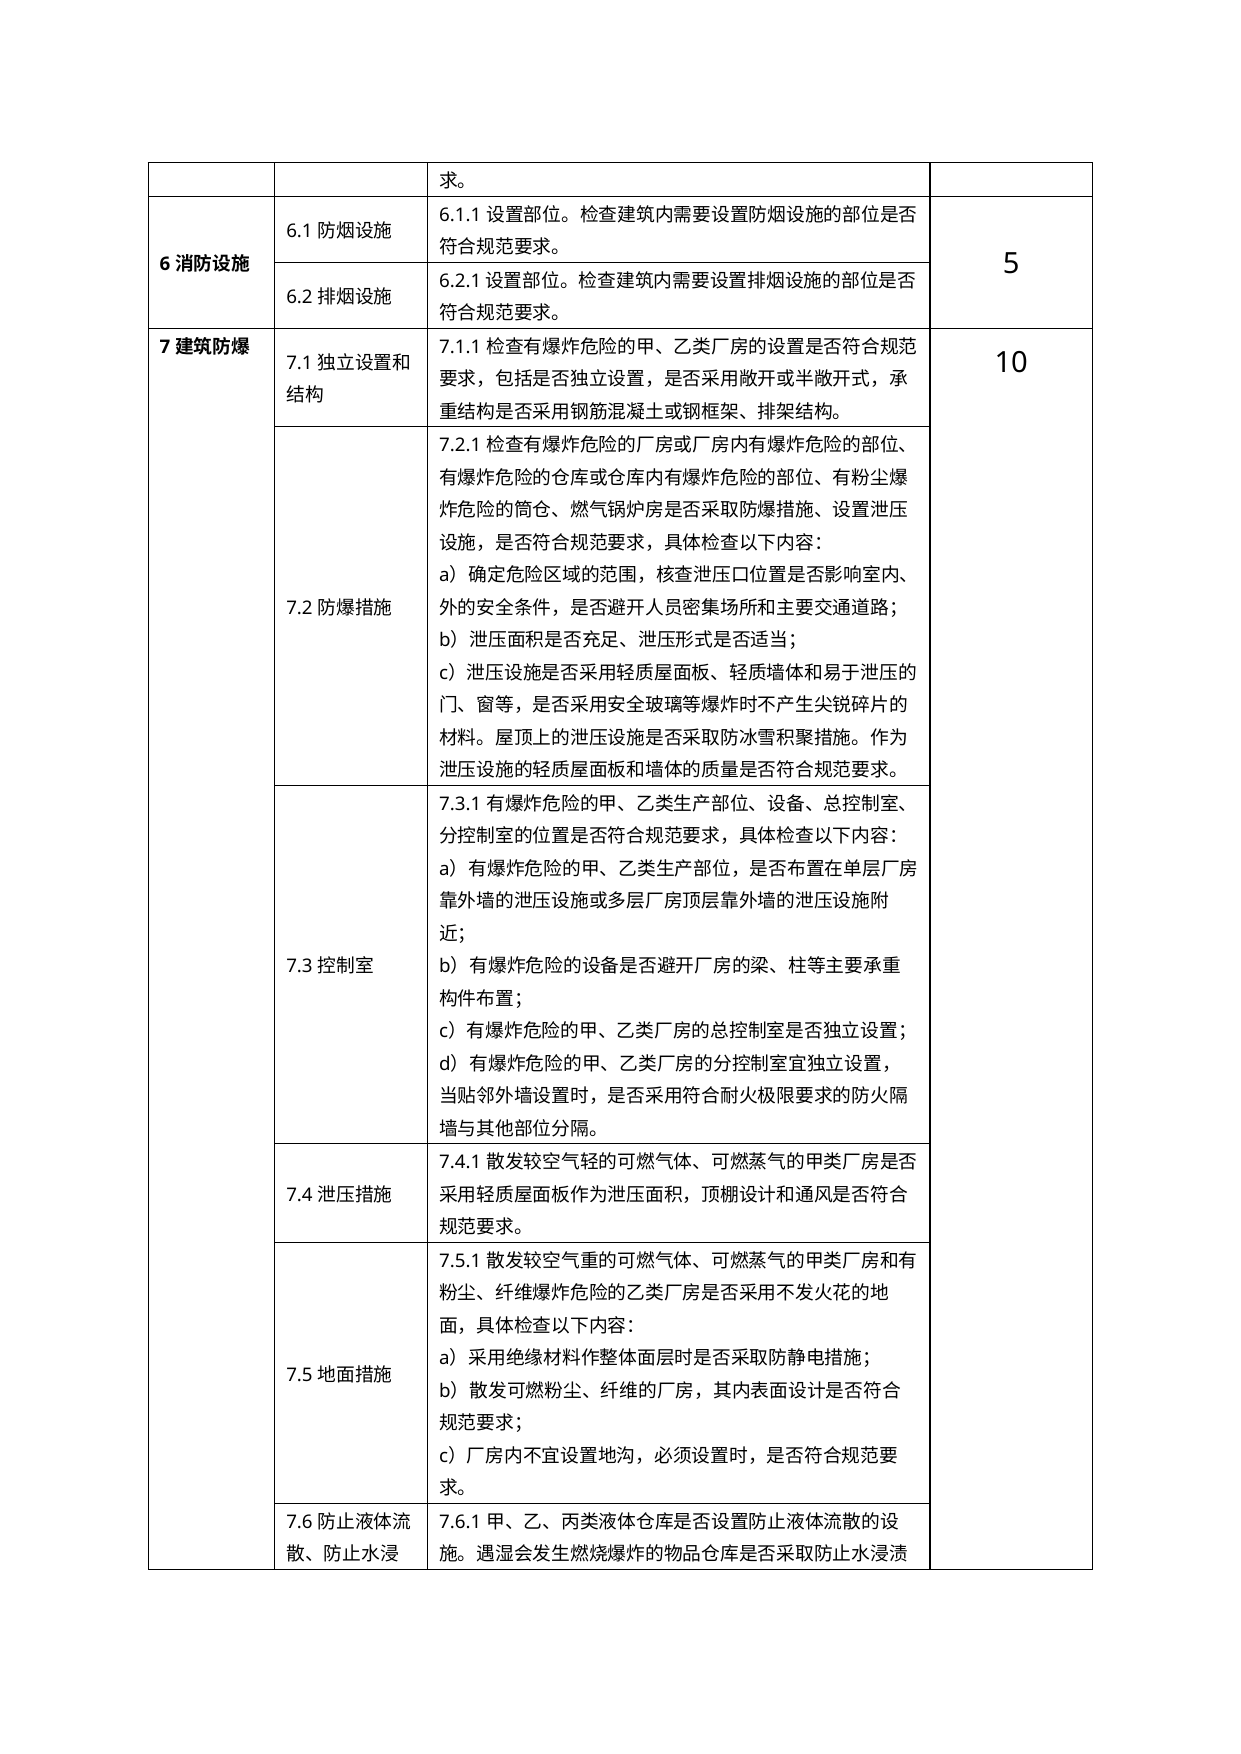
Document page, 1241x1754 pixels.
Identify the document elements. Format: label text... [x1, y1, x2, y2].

table_cell 5 [931, 197, 1092, 328]
table_cell 6.2 排烟设施 [275, 263, 427, 328]
table_cell 7.1 独立设置和结构 [275, 329, 427, 426]
table_cell 7.4 泄压措施 [275, 1144, 427, 1242]
table_cell 6.1 防烟设施 [275, 197, 427, 262]
table_cell 7.1.1 检查有爆炸危险的甲、乙类厂房的设置是否符合规范要求，包括是否独立设置，是否采用敞开或半敞开式，承重结构是否采用钢筋混凝土或钢框架、排架结构。 [428, 329, 929, 426]
table_cell 7 建筑防爆 [149, 329, 274, 1569]
table_cell 7.4.1 散发较空气轻的可燃气体、可燃蒸气的甲类厂房是否采用轻质屋面板作为泄压面积，顶棚设计和通风是否符合规范要求。 [428, 1144, 929, 1242]
table_cell 7.3.1 有爆炸危险的甲、乙类生产部位、设备、总控制室、分控制室的位置是否符合规范要求，具体检查以下内容： a）有爆炸危险的甲、乙类生产部位，是否布置在单层厂房靠外墙的泄压设施或多层厂房顶层靠外墙的泄压设施附近； b）有爆炸危险的设备是否避开厂房的梁、柱等主要承重构件布置； c）有爆炸危险的甲、乙类厂房的总控制室是否独立设置； d）有爆炸危险的甲、乙类厂房的分控制室宜独立设置，当贴邻外墙设置时，是否采用符合耐火极限要求的防火隔墙与其他部位分隔。 [428, 786, 929, 1143]
table_cell 7.3 控制室 [275, 786, 427, 1143]
table_cell 10 [931, 329, 1092, 1569]
table_cell 6.2.1设置部位。检查建筑内需要设置排烟设施的部位是否符合规范要求。 [428, 263, 929, 328]
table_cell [428, 163, 929, 196]
table_cell 7.2 防爆措施 [275, 427, 427, 785]
table_cell 7.5 地面措施 [275, 1243, 427, 1503]
table_cell 7.5.1 散发较空气重的可燃气体、可燃蒸气的甲类厂房和有粉尘、纤维爆炸危险的乙类厂房是否采用不发火花的地面，具体检查以下内容： a）采用绝缘材料作整体面层时是否采取防静电措施； b）散发可燃粉尘、纤维的厂房，其内表面设计是否符合规范要求； c）厂房内不宜设置地沟，必须设置时，是否符合规范要求。 [428, 1243, 929, 1503]
table_cell 7.2.1 检查有爆炸危险的厂房或厂房内有爆炸危险的部位、有爆炸危险的仓库或仓库内有爆炸危险的部位、有粉尘爆炸危险的筒仓、燃气锅炉房是否采取防爆措施、设置泄压设施，是否符合规范要求，具体检查以下内容： a）确定危险区域的范围，核查泄压口位置是否影响室内、外的安全条件，是否避开人员密集场所和主要交通道路； b）泄压面积是否充足、泄压形式是否适当； c）泄压设施是否采用轻质屋面板、轻质墙体和易于泄压的门、窗等，是否采用安全玻璃等爆炸时不产生尖锐碎片的材料。屋顶上的泄压设施是否采取防冰雪积聚措施。作为泄压设施的轻质屋面板和墙体的质量是否符合规范要求。 [428, 427, 929, 785]
table_cell 7.6 防止液体流散、防止水浸渍的措施 [275, 1504, 427, 1569]
table_cell 6.1.1 设置部位。检查建筑内需要设置防烟设施的部位是否符合规范要求。 [428, 197, 929, 262]
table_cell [428, 1504, 929, 1569]
table_cell 6 消防设施 [149, 197, 274, 328]
